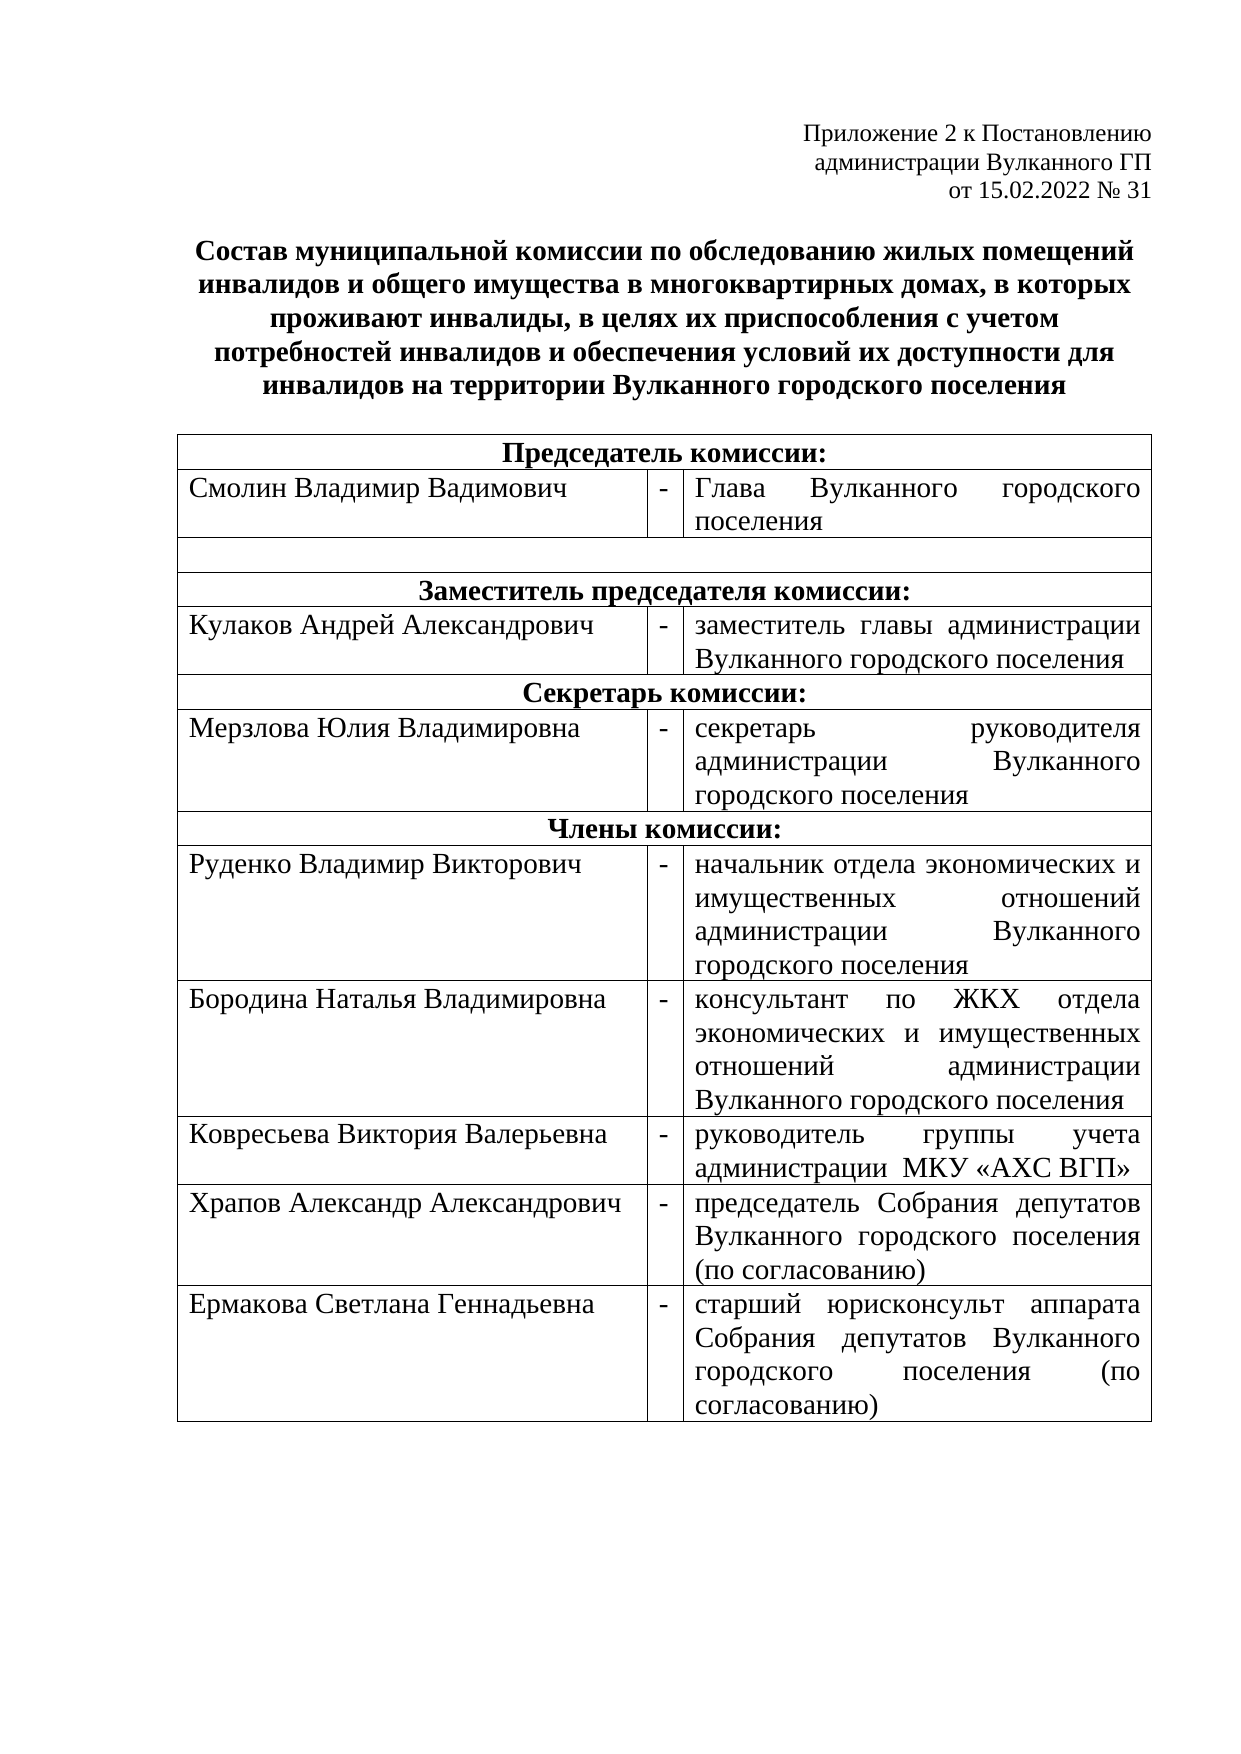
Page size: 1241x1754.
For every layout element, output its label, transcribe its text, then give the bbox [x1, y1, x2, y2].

table_cell Ермакова Светлана Геннадьевна [178, 1286, 647, 1421]
table_cell - [648, 470, 683, 537]
table_cell заместитель главы администрации Вулканного городского поселения [684, 607, 1151, 674]
table_cell Ковресьева Виктория Валерьевна [178, 1117, 647, 1184]
table_cell Секретарь комиссии: [178, 675, 1151, 709]
table_cell - [648, 1286, 683, 1421]
table_cell - [648, 981, 683, 1116]
table_cell старший юрисконсульт аппарата Собрания депутатов Вулканного городского поселения (по согласованию) [684, 1286, 1151, 1421]
text от 15.02.2022 № 31 [177, 176, 1152, 204]
table_header Председатель комиссии: [178, 435, 1151, 469]
text администрации Вулканного ГП [177, 147, 1152, 176]
table_cell - [648, 846, 683, 980]
table_cell - [648, 607, 683, 674]
table_cell Храпов Александр Александрович [178, 1185, 647, 1285]
table_cell руководитель группы учета администрации МКУ «АХС ВГП» [684, 1117, 1151, 1184]
table_cell Кулаков Андрей Александрович [178, 607, 647, 674]
table_cell - [648, 1117, 683, 1184]
text Приложение 2 к Постановлению [177, 118, 1152, 147]
table_cell [178, 538, 1151, 572]
table_cell председатель Собрания депутатов Вулканного городского поселения (по согласованию) [684, 1185, 1151, 1285]
table_cell начальник отдела экономических и имущественных отношений администрации Вулканного городского поселения [684, 846, 1151, 980]
table_cell секретарь руководителя администрации Вулканного городского поселения [684, 710, 1151, 811]
table_cell Глава Вулканного городского поселения [684, 470, 1151, 537]
table_cell Заместитель председателя комиссии: [178, 573, 1151, 606]
table_cell Смолин Владимир Вадимович [178, 470, 647, 537]
table_cell Бородина Наталья Владимировна [178, 981, 647, 1116]
table_cell Члены комиссии: [178, 812, 1151, 845]
table_cell Руденко Владимир Викторович [178, 846, 647, 980]
text Состав муниципальной комиссии по обследованию жилых помещений инвалидов и общего имущества в многоквартирных домах, в которых проживают инвалиды, в целях их приспособления с учетом потребностей инвалидов и обеспечения условий их доступности для инвалидов на территории Вулканного городского поселения [177, 233, 1152, 401]
table_cell консультант по ЖКХ отдела экономических и имущественных отношений администрации Вулканного городского поселения [684, 981, 1151, 1116]
table_cell - [648, 1185, 683, 1285]
table_cell - [648, 710, 683, 811]
table_cell Мерзлова Юлия Владимировна [178, 710, 647, 811]
